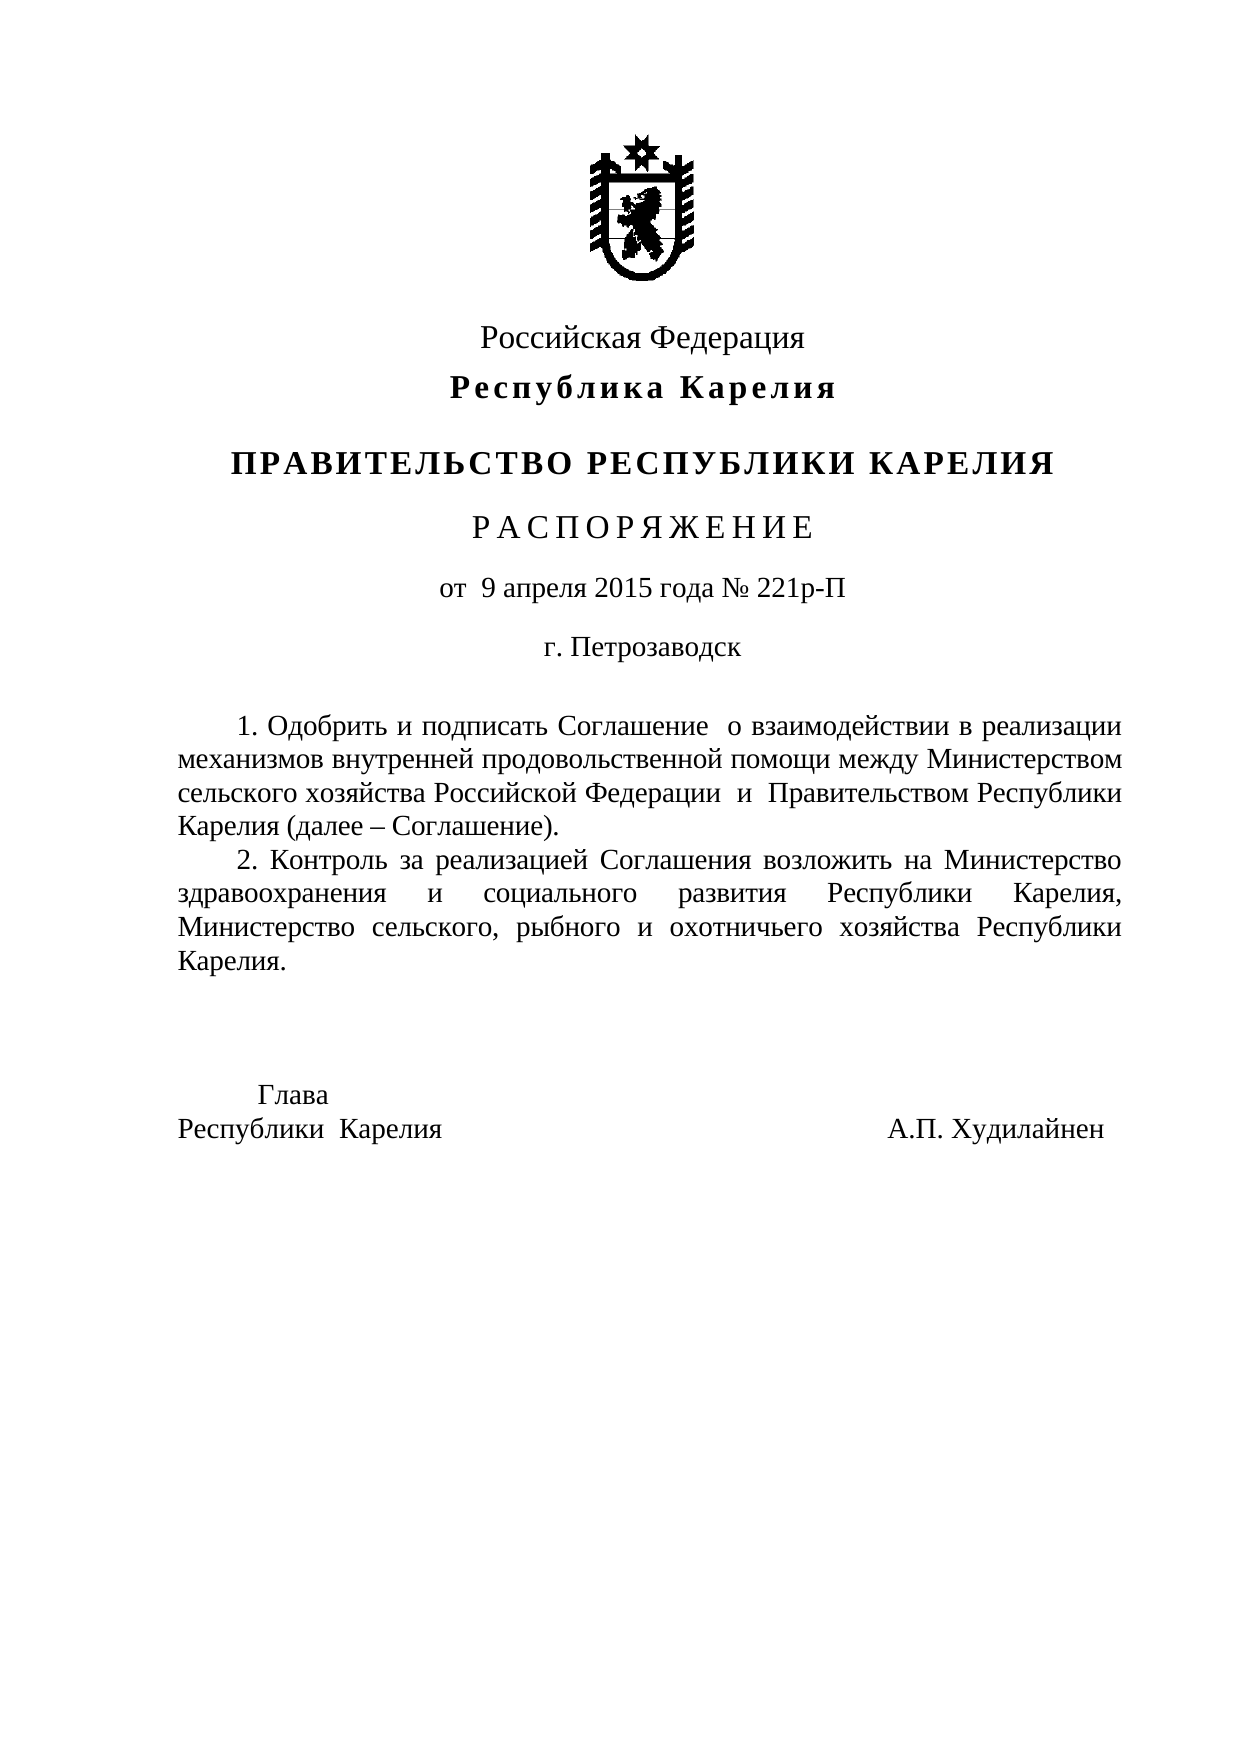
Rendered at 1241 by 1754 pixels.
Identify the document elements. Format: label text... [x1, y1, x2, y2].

text Республики Карелия А.П. Худилайнен [177, 1111, 1107, 1144]
text г. Петрозаводск [177, 629, 1107, 662]
text 2. Контроль за реализацией Соглашения возложить на Министерство здравоохранения и социального развития Республики Карелия, Министерство сельского, рыбного и охотничьего хозяйства Республики Карелия. [177, 842, 1122, 977]
picture [571, 121, 713, 305]
text от 9 апреля 2015 года № 221р-П [177, 570, 1107, 604]
subtitle Российская Федерация [177, 317, 1107, 355]
subtitle Республика Карелия [177, 368, 1107, 406]
subtitle РАСПОРЯЖЕНИЕ [177, 507, 1107, 545]
subtitle ПРАВИТЕЛЬСТВО РЕСПУБЛИКИ КАРЕЛИЯ [177, 443, 1107, 482]
text Глава [177, 1077, 1107, 1111]
text 1. Одобрить и подписать Соглашение о взаимодействии в реализации механизмов внутренней продовольственной помощи между Министерством сельского хозяйства Российской Федерации и Правительством Республики Карелия (далее – Соглашение). [177, 708, 1122, 842]
